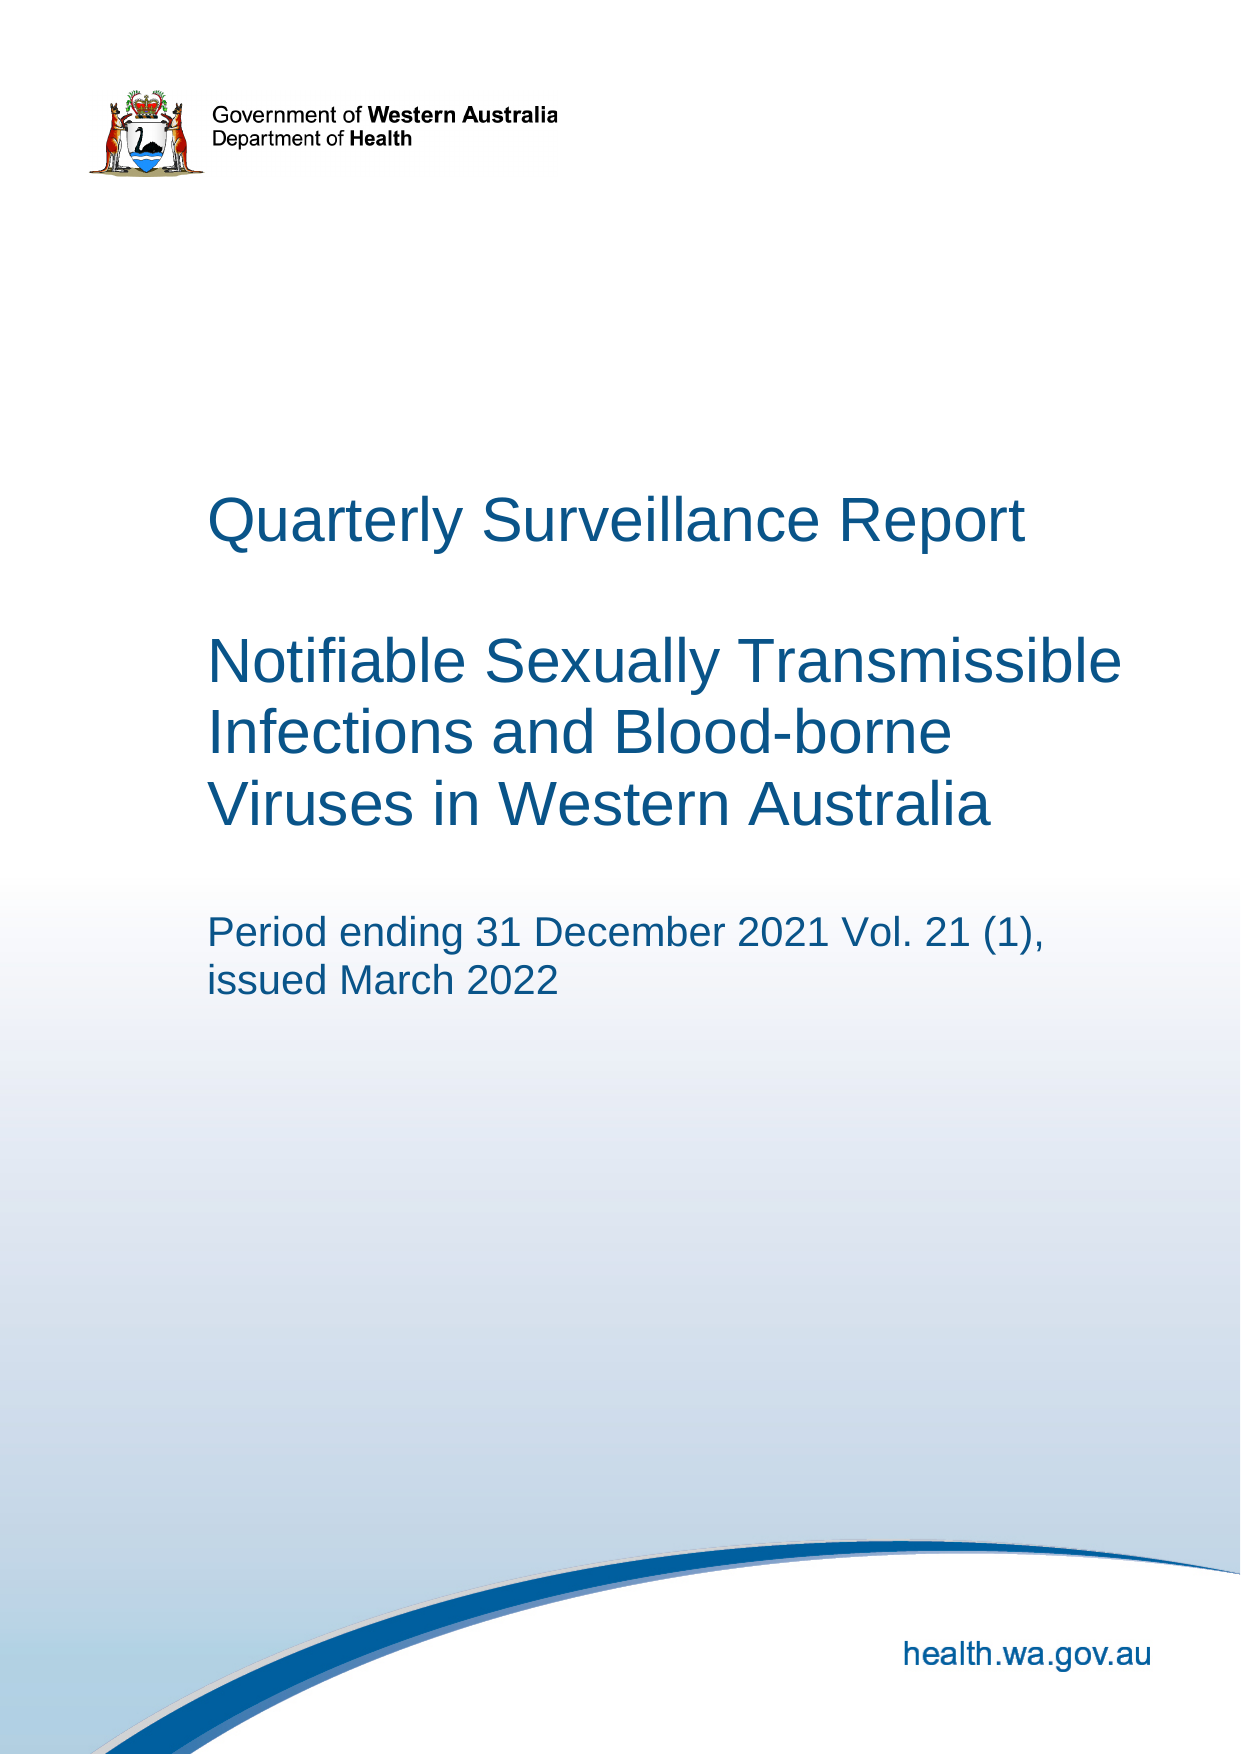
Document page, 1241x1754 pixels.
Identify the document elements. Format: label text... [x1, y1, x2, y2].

text Notifiable Sexually Transmissible Infections and Blood-borne Viruses in Western Australia [207, 623, 1168, 839]
picture [0, 0, 1241, 1754]
text Period ending 31 December 2021 Vol. 21 (1), issued March 2022 [207, 908, 1168, 1004]
text Quarterly Surveillance Report [207, 483, 1168, 555]
